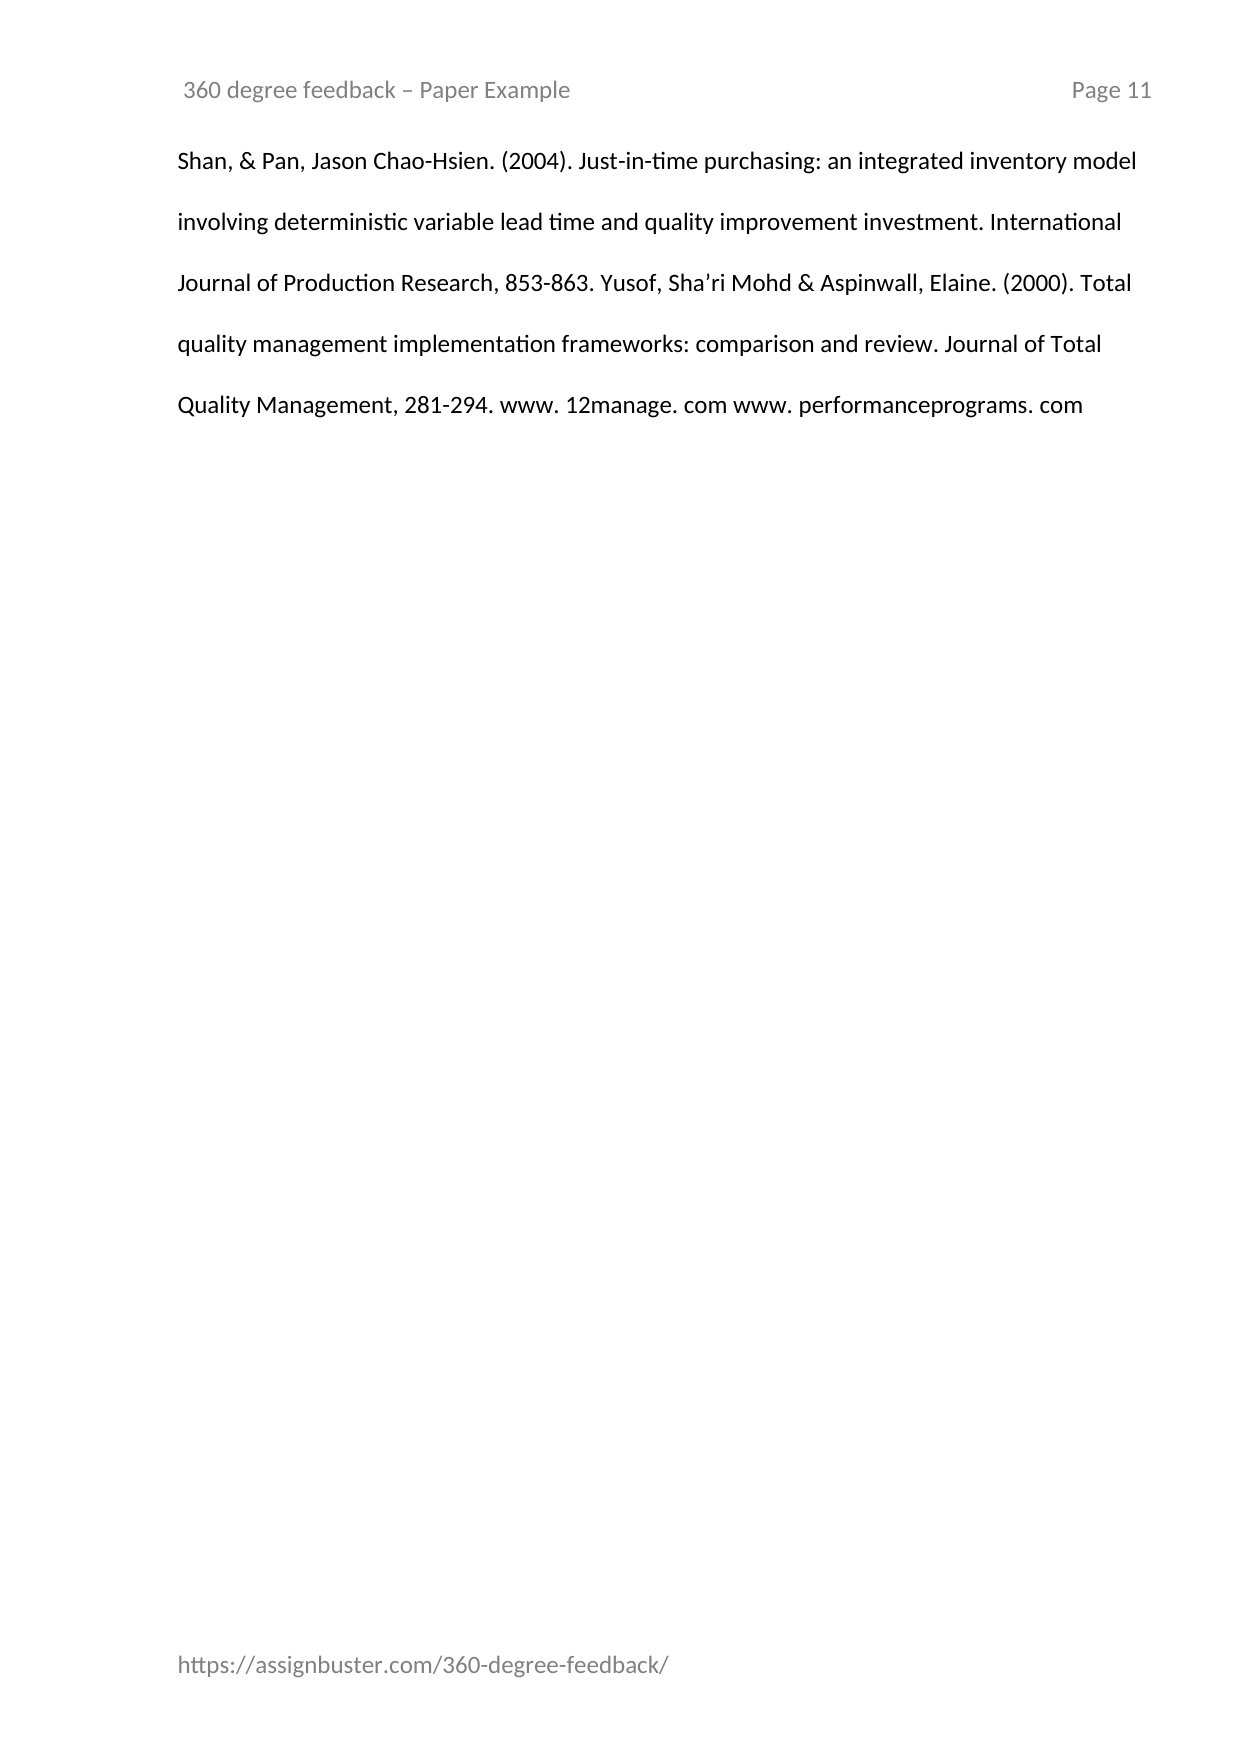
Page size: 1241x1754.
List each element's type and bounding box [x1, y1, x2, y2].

text [177, 145, 1152, 420]
